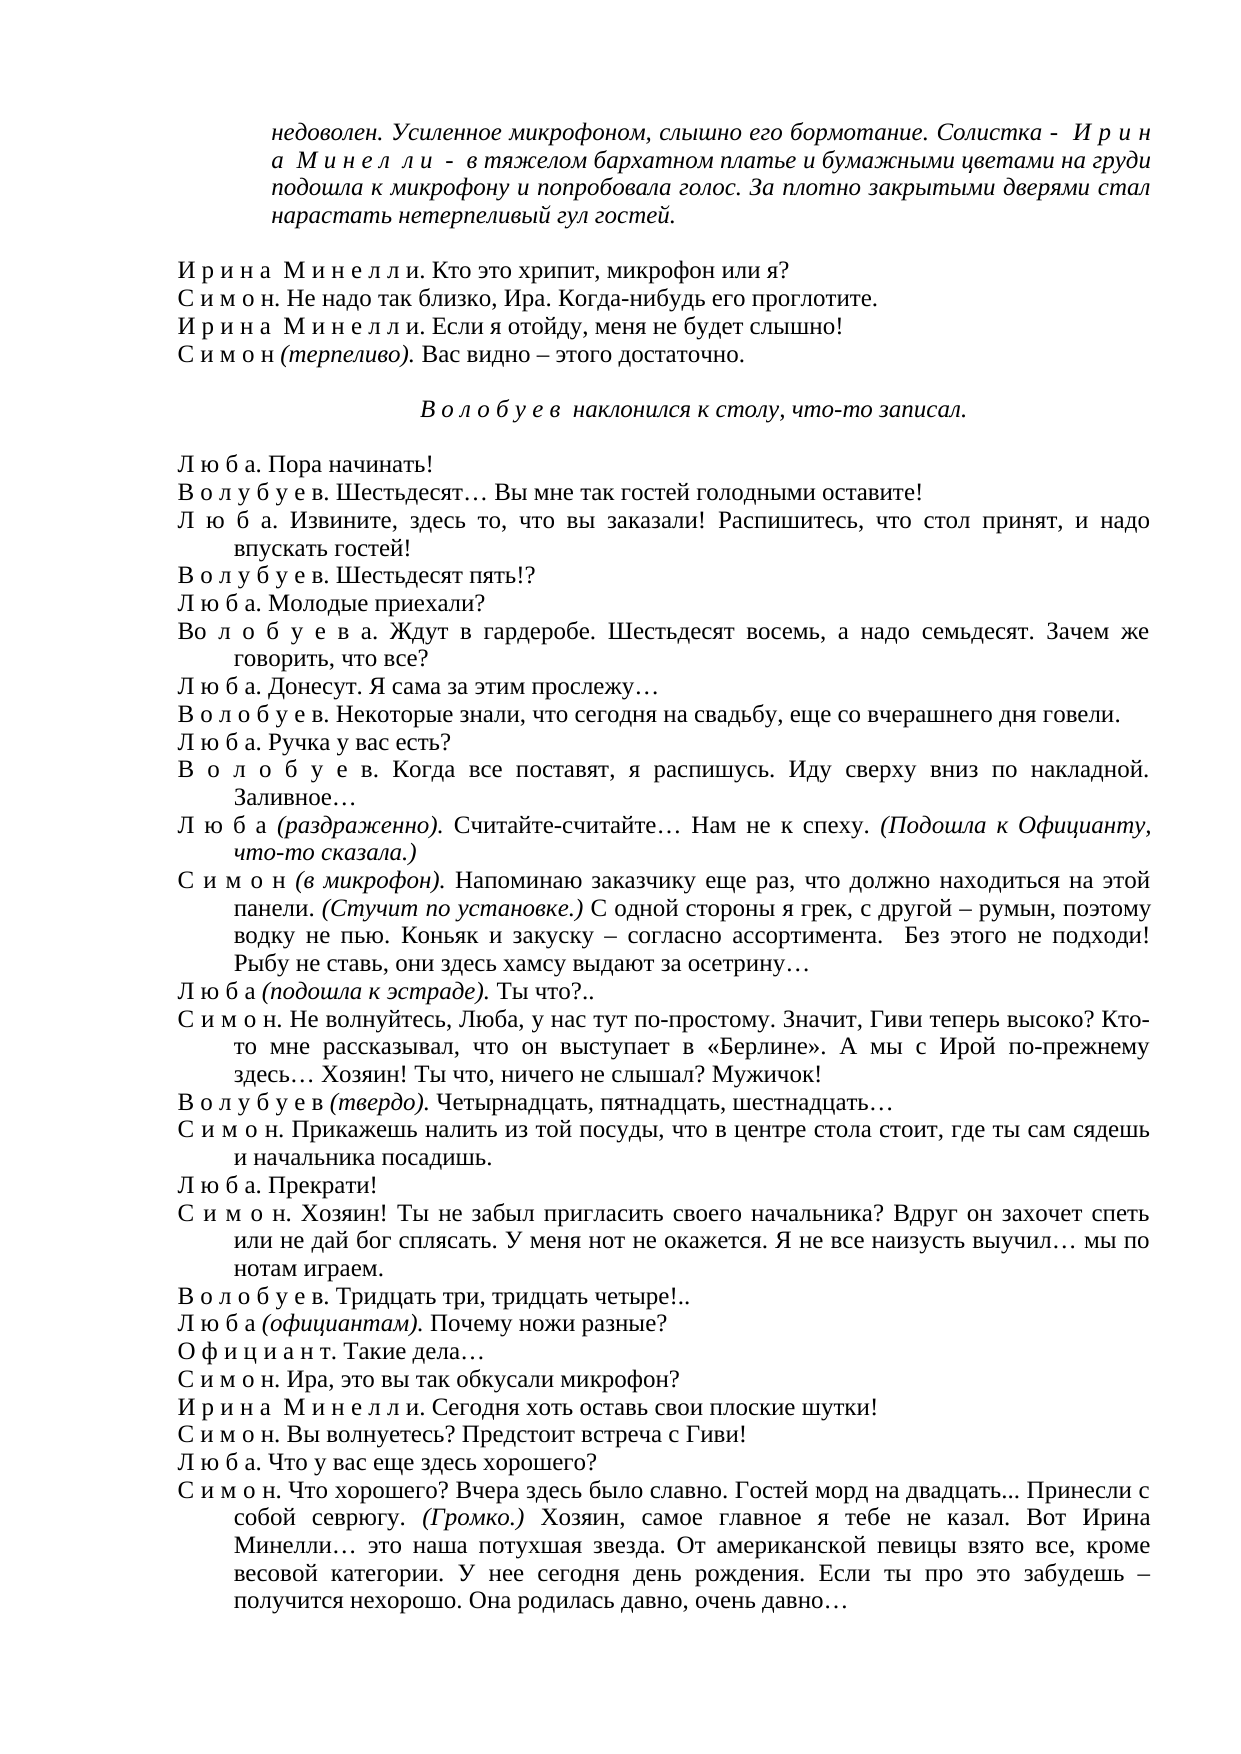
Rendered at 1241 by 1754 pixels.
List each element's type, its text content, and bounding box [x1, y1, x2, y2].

text С и м о н. Хозяин! Ты не забыл пригласить своего начальника? Вдруг он захочет спеть или не дай бог сплясать. У меня нот не окажется. Я не все наизусть выучил… мы по нотам играем. [177, 1199, 1152, 1282]
text В о л у б у е в (твердо). Четырнадцать, пятнадцать, шестнадцать… [177, 1088, 1152, 1116]
text В о л о б у е в. Тридцать три, тридцать четыре!.. [177, 1282, 1152, 1309]
text С и м о н (терпеливо). Вас видно – этого достаточно. [177, 340, 1152, 367]
text С и м о н. Вы волнуетесь? Предстоит встреча с Гиви! [177, 1420, 1152, 1448]
text Л ю б а. Донесут. Я сама за этим прослежу… [177, 672, 1152, 700]
text Л ю б а. Ручка у вас есть? [177, 728, 1152, 755]
text Л ю б а. Молодые приехали? [177, 589, 1152, 617]
text С и м о н. Прикажешь налить из той посуды, что в центре стола стоит, где ты сам сядешь и начальника посадишь. [177, 1116, 1152, 1171]
text С и м о н. Не волнуйтесь, Люба, у нас тут по-простому. Значит, Гиви теперь высоко? Кто-то мне рассказывал, что он выступает в «Берлине». А мы с Ирой по-прежнему здесь… Хозяин! Ты что, ничего не слышал? Мужичок! [177, 1005, 1152, 1088]
text В о л о б у е в. Когда все поставят, я распишусь. Иду сверху вниз по накладной. Заливное… [177, 755, 1152, 811]
text Л ю б а. Извините, здесь то, что вы заказали! Распишитесь, что стол принят, и надо впускать гостей! [177, 506, 1152, 561]
text В о л у б у е в. Шестьдесят… Вы мне так гостей голодными оставите! [177, 478, 1152, 506]
text Л ю б а (раздраженно). Считайте-считайте… Нам не к спеху. (Подошла к Официанту, что-то сказала.) [177, 811, 1152, 866]
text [271, 118, 1152, 229]
text С и м о н. Что хорошего? Вчера здесь было славно. Гостей морд на двадцать... Принесли с собой севрюгу. (Громко.) Хозяин, самое главное я тебе не казал. Вот Ирина Минелли… это наша потухшая звезда. От американской певицы взято все, кроме весовой категории. У нее сегодня день рождения. Если ты про это забудешь – получится нехорошо. Она родилась давно, очень давно… [177, 1476, 1152, 1614]
text В о л о б у е в. Некоторые знали, что сегодня на свадьбу, еще со вчерашнего дня говели. [177, 700, 1152, 728]
text Л ю б а. Что у вас еще здесь хорошего? [177, 1448, 1152, 1476]
text И р и н а М и н е л л и. Если я отойду, меня не будет слышно! [177, 312, 1152, 340]
text Во л о б у е в а. Ждут в гардеробе. Шестьдесят восемь, а надо семьдесят. Зачем же говорить, что все? [177, 617, 1152, 672]
text И р и н а М и н е л л и. Кто это хрипит, микрофон или я? [177, 257, 1152, 284]
text Л ю б а. Пора начинать! [177, 451, 1152, 478]
text Л ю б а. Прекрати! [177, 1171, 1152, 1199]
text О ф и ц и а н т. Такие дела… [177, 1337, 1152, 1365]
text С и м о н. Не надо так близко, Ира. Когда-нибудь его проглотите. [177, 284, 1152, 312]
text С и м о н (в микрофон). Напоминаю заказчику еще раз, что должно находиться на этой панели. (Стучит по установке.) С одной стороны я грек, с другой – румын, поэтому водку не пью. Коньяк и закуску – согласно ассортимента. Без этого не подходи! Рыбу не ставь, они здесь хамсу выдают за осетрину… [177, 866, 1152, 977]
text Л ю б а (подошла к эстраде). Ты что?.. [177, 977, 1152, 1005]
text И р и н а М и н е л л и. Сегодня хоть оставь свои плоские шутки! [177, 1393, 1152, 1420]
text Л ю б а (официантам). Почему ножи разные? [177, 1309, 1152, 1337]
text В о л у б у е в. Шестьдесят пять!? [177, 561, 1152, 589]
text С и м о н. Ира, это вы так обкусали микрофон? [177, 1365, 1152, 1393]
text В о л о б у е в наклонился к столу, что-то записал. [177, 395, 1152, 423]
